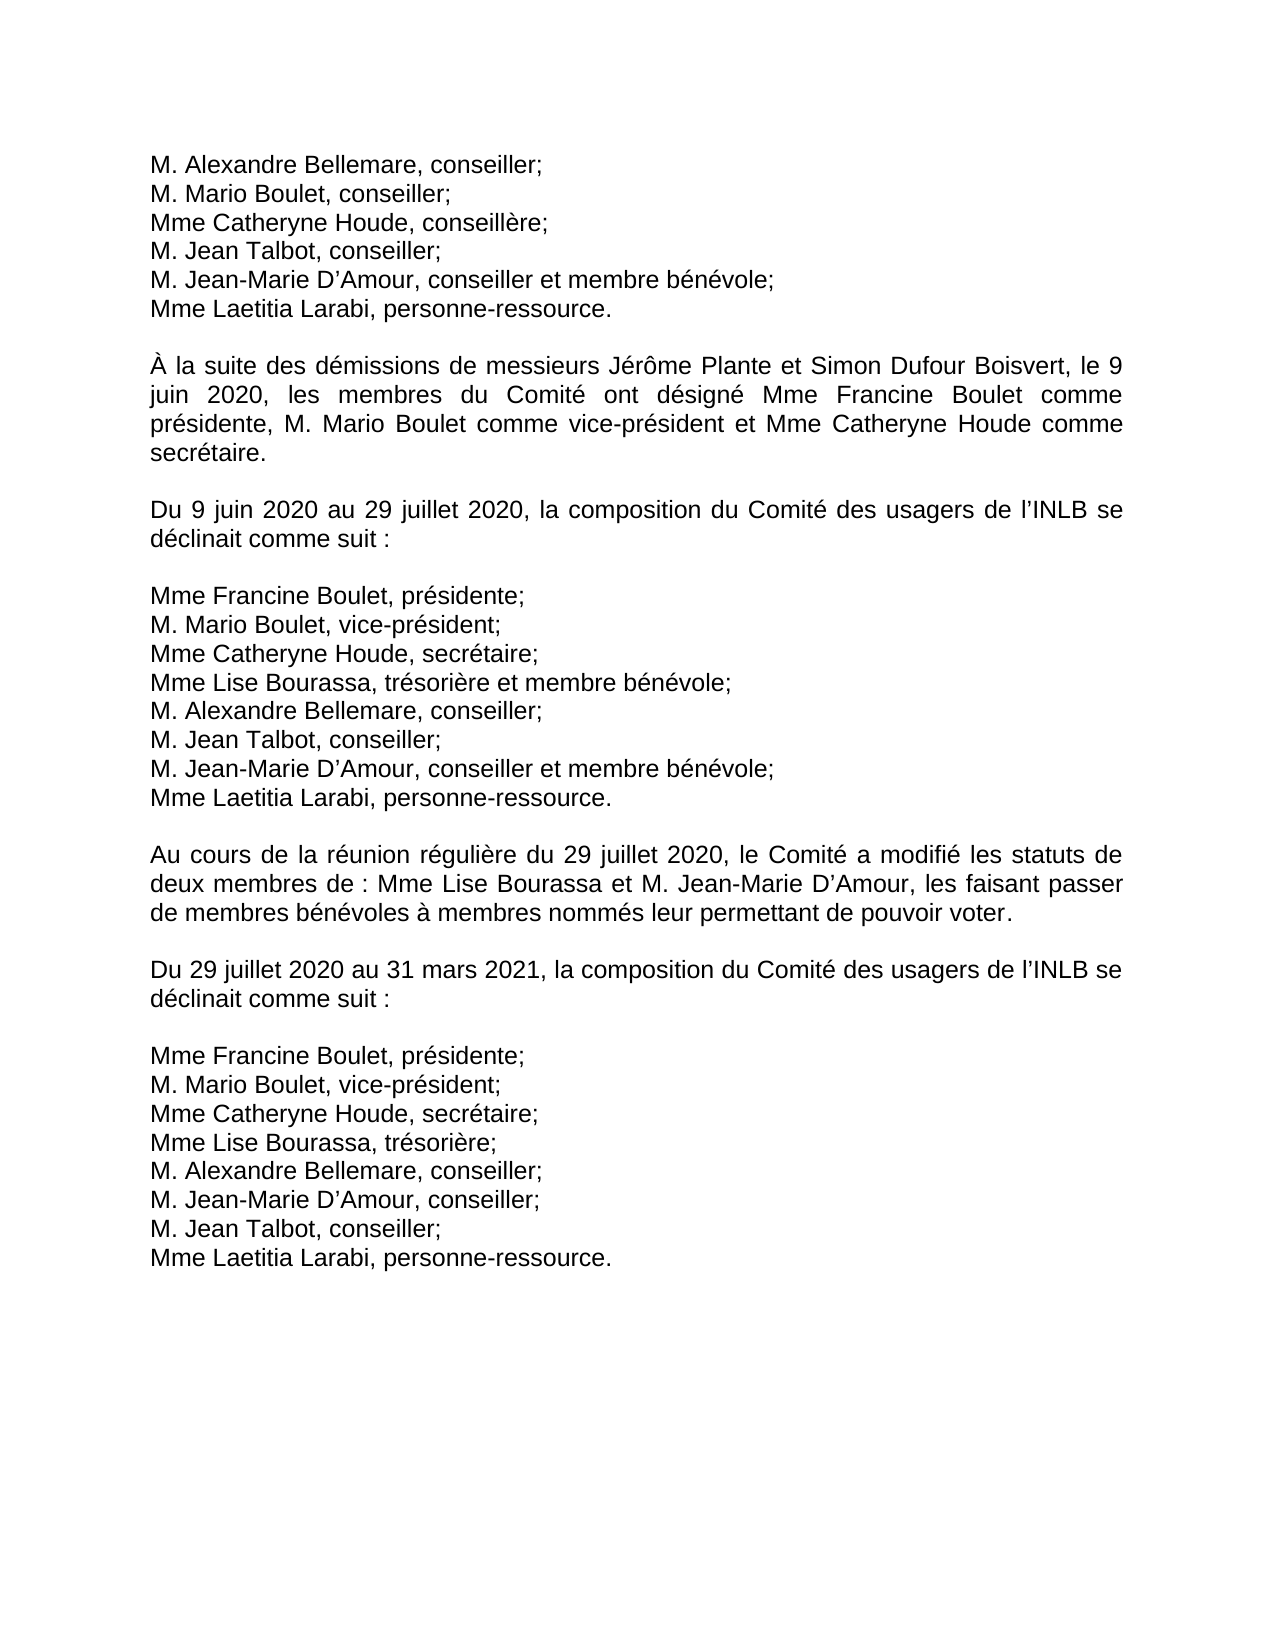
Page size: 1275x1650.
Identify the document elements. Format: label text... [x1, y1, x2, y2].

text M. Mario Boulet, conseiller; [150, 179, 1125, 207]
text Mme Catheryne Houde, secrétaire; [150, 1099, 1125, 1127]
text Mme Lise Bourassa, trésorière; [150, 1127, 1125, 1156]
text Mme Laetitia Larabi, personne-ressource. [150, 782, 1125, 811]
text M. Alexandre Bellemare, conseiller; [150, 1156, 1125, 1185]
text M. Alexandre Bellemare, conseiller; [150, 150, 1125, 179]
text Au cours de la réunion régulière du 29 juillet 2020, le Comité a modifié les statuts de deux membres de : Mme Lise Bourassa et M. Jean-Marie D’Amour, les faisant passer de membres bénévoles à membres nommés leur permettant de pouvoir voter. [150, 840, 1125, 926]
text Mme Laetitia Larabi, personne-ressource. [150, 1242, 1125, 1271]
text Du 29 juillet 2020 au 31 mars 2021, la composition du Comité des usagers de l’INLB se déclinait comme suit : [150, 955, 1125, 1012]
text À la suite des démissions de messieurs Jérôme Plante et Simon Dufour Boisvert, le 9 juin 2020, les membres du Comité ont désigné Mme Francine Boulet comme présidente, M. Mario Boulet comme vice-président et Mme Catheryne Houde comme secrétaire. [150, 351, 1125, 466]
text M. Mario Boulet, vice-président; [150, 610, 1125, 639]
text M. Mario Boulet, vice-président; [150, 1070, 1125, 1099]
text M. Jean-Marie D’Amour, conseiller et membre bénévole; [150, 265, 1125, 294]
text Mme Laetitia Larabi, personne-ressource. [150, 294, 1125, 322]
text Mme Lise Bourassa, trésorière et membre bénévole; [150, 667, 1125, 696]
text M. Jean Talbot, conseiller; [150, 236, 1125, 265]
text M. Jean-Marie D’Amour, conseiller et membre bénévole; [150, 754, 1125, 782]
text Mme Francine Boulet, présidente; [150, 581, 1125, 610]
text Mme Catheryne Houde, conseillère; [150, 207, 1125, 236]
text Mme Catheryne Houde, secrétaire; [150, 639, 1125, 667]
text M. Jean Talbot, conseiller; [150, 725, 1125, 754]
text Du 9 juin 2020 au 29 juillet 2020, la composition du Comité des usagers de l’INLB se déclinait comme suit : [150, 495, 1125, 552]
text M. Jean Talbot, conseiller; [150, 1214, 1125, 1242]
text M. Alexandre Bellemare, conseiller; [150, 696, 1125, 725]
text M. Jean-Marie D’Amour, conseiller; [150, 1185, 1125, 1214]
text Mme Francine Boulet, présidente; [150, 1041, 1125, 1070]
